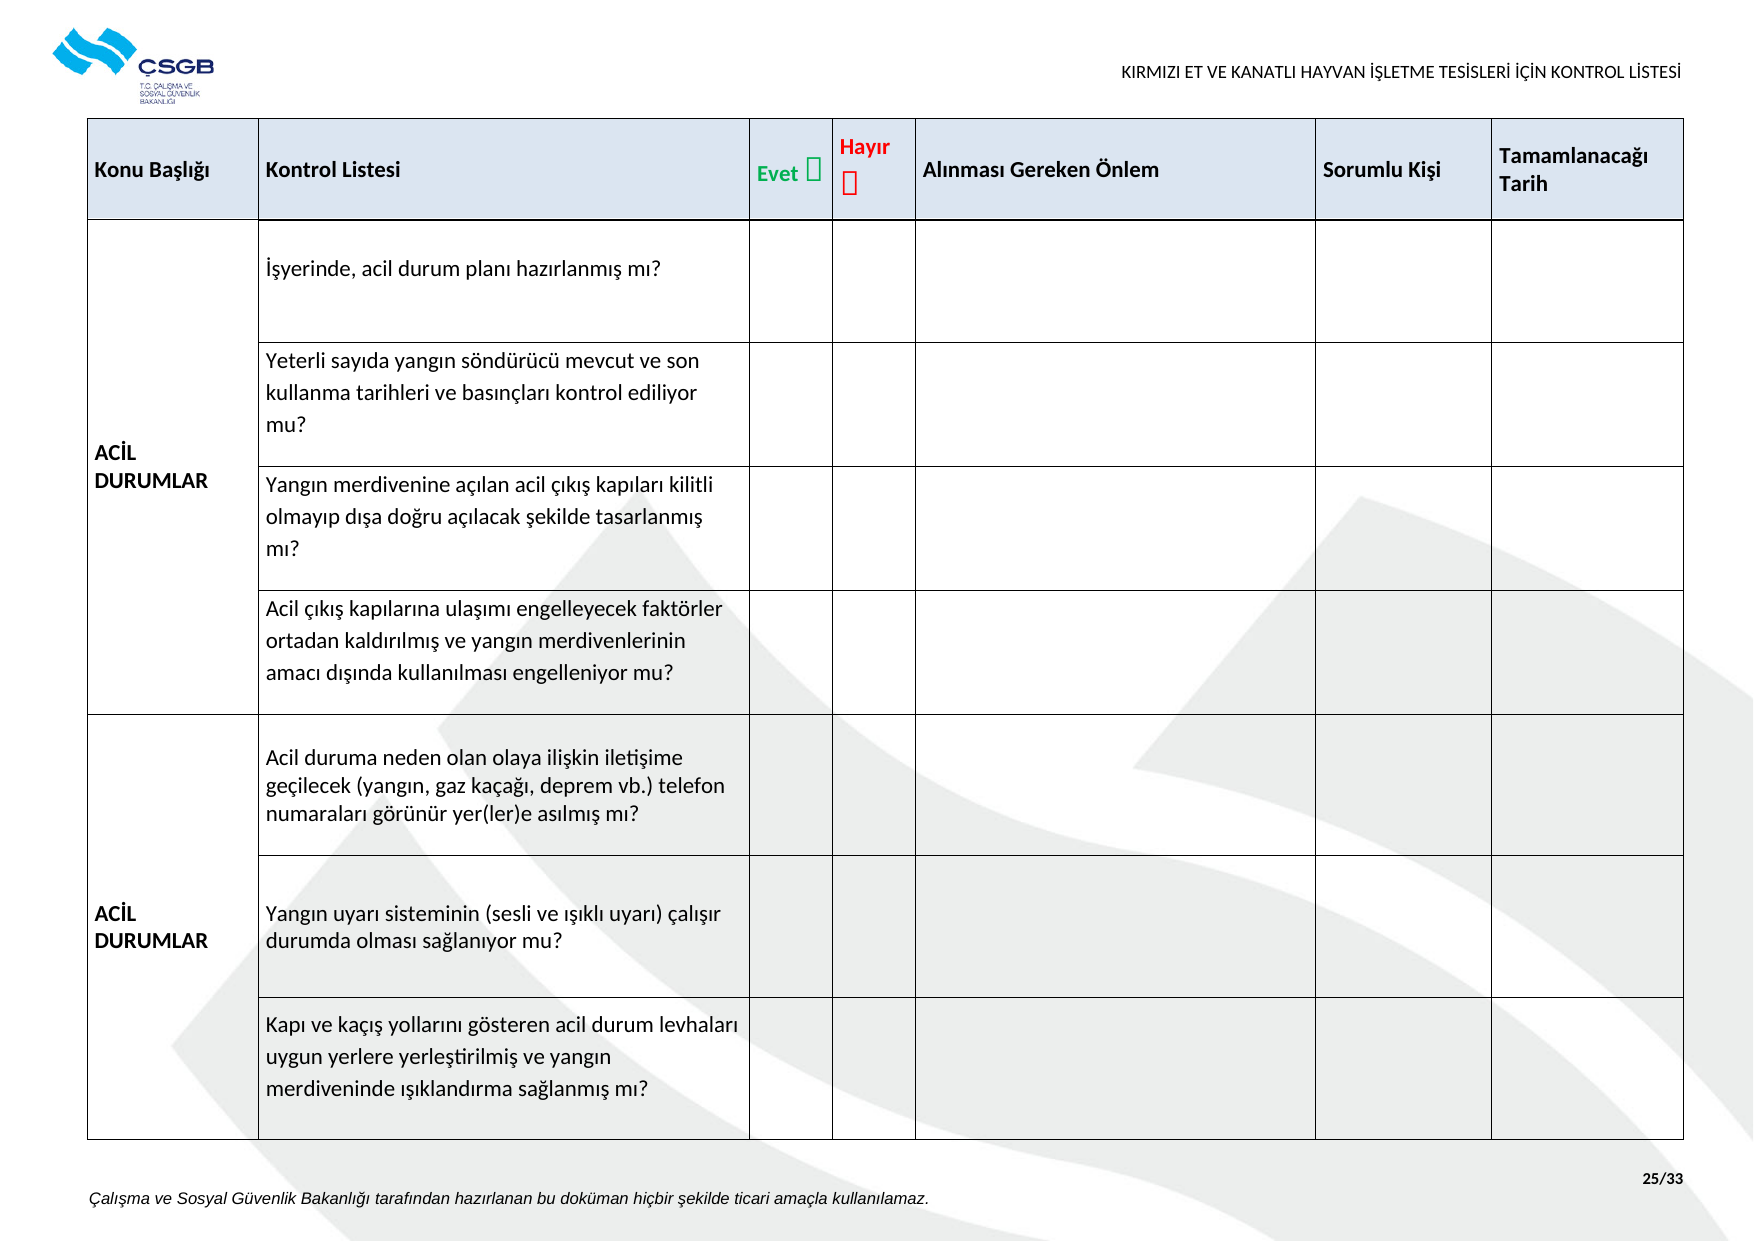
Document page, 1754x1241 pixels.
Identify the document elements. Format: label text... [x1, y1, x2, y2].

table_cell [1316, 221, 1491, 342]
table_cell [1492, 343, 1683, 466]
table_cell [833, 467, 915, 590]
table_cell [1492, 856, 1683, 997]
picture [158, 477, 1754, 1241]
table_cell [916, 998, 1315, 1139]
table_cell [750, 467, 832, 590]
table_cell [1316, 343, 1491, 466]
table_header Konu Başlığı [88, 119, 258, 218]
table_cell [1316, 467, 1491, 590]
table_cell [1492, 221, 1683, 342]
table_cell İşyerinde, acil durum planı hazırlanmış mı? [259, 221, 749, 342]
table_header Alınması Gereken Önlem [916, 119, 1315, 218]
table_header Kontrol Listesi [259, 119, 749, 218]
table_cell ACİL DURUMLAR [88, 220, 258, 713]
table_cell Yangın uyarı sisteminin (sesli ve ışıklı uyarı) çalışır durumda olması sağlanıyor mu? [259, 856, 749, 997]
table_cell [1492, 715, 1683, 855]
table_cell Yeterli sayıda yangın söndürücü mevcut ve son kullanma tarihleri ve basınçları kontrol ediliyor mu? [259, 343, 749, 466]
table_cell [1316, 998, 1491, 1139]
table_header Evet  [750, 119, 832, 218]
table_cell [1492, 998, 1683, 1139]
table_cell [1316, 715, 1491, 855]
table_cell Yangın merdivenine açılan acil çıkış kapıları kilitli olmayıp dışa doğru açılacak şekilde tasarlanmış mı? [259, 467, 749, 590]
table_cell [1316, 856, 1491, 997]
table_cell [1316, 591, 1491, 713]
table_cell [833, 591, 915, 713]
table_cell [833, 715, 915, 855]
table_cell [833, 343, 915, 466]
table_cell [916, 715, 1315, 855]
table_cell [833, 856, 915, 997]
table_cell [916, 343, 1315, 466]
table_cell Acil duruma neden olan olaya ilişkin iletişime geçilecek (yangın, gaz kaçağı, deprem vb.) telefon numaraları görünür yer(ler)e asılmış mı? [259, 715, 749, 855]
table_cell [833, 998, 915, 1139]
picture [52, 27, 214, 104]
table_cell [750, 998, 832, 1139]
table_cell ACİL DURUMLAR [88, 715, 258, 1139]
table_header Hayır  [833, 119, 915, 218]
table_cell [916, 221, 1315, 342]
table_header Tamamlanacağı Tarih [1492, 119, 1683, 218]
table_cell [1492, 467, 1683, 590]
table_cell [916, 591, 1315, 713]
table_cell Acil çıkış kapılarına ulaşımı engelleyecek faktörler ortadan kaldırılmış ve yangın merdivenlerinin amacı dışında kullanılması engelleniyor mu? [259, 591, 749, 713]
table_cell [1492, 591, 1683, 713]
table_cell Kapı ve kaçış yollarını gösteren acil durum levhaları uygun yerlere yerleştirilmiş ve yangın merdiveninde ışıklandırma sağlanmış mı? [259, 998, 749, 1139]
table_cell [833, 221, 915, 342]
table_cell [750, 591, 832, 713]
table_cell [750, 221, 832, 342]
table_cell [750, 715, 832, 855]
table_cell [750, 856, 832, 997]
table_cell [750, 343, 832, 466]
table_cell [916, 856, 1315, 997]
table_header Sorumlu Kişi [1316, 119, 1491, 218]
table_cell [916, 467, 1315, 590]
